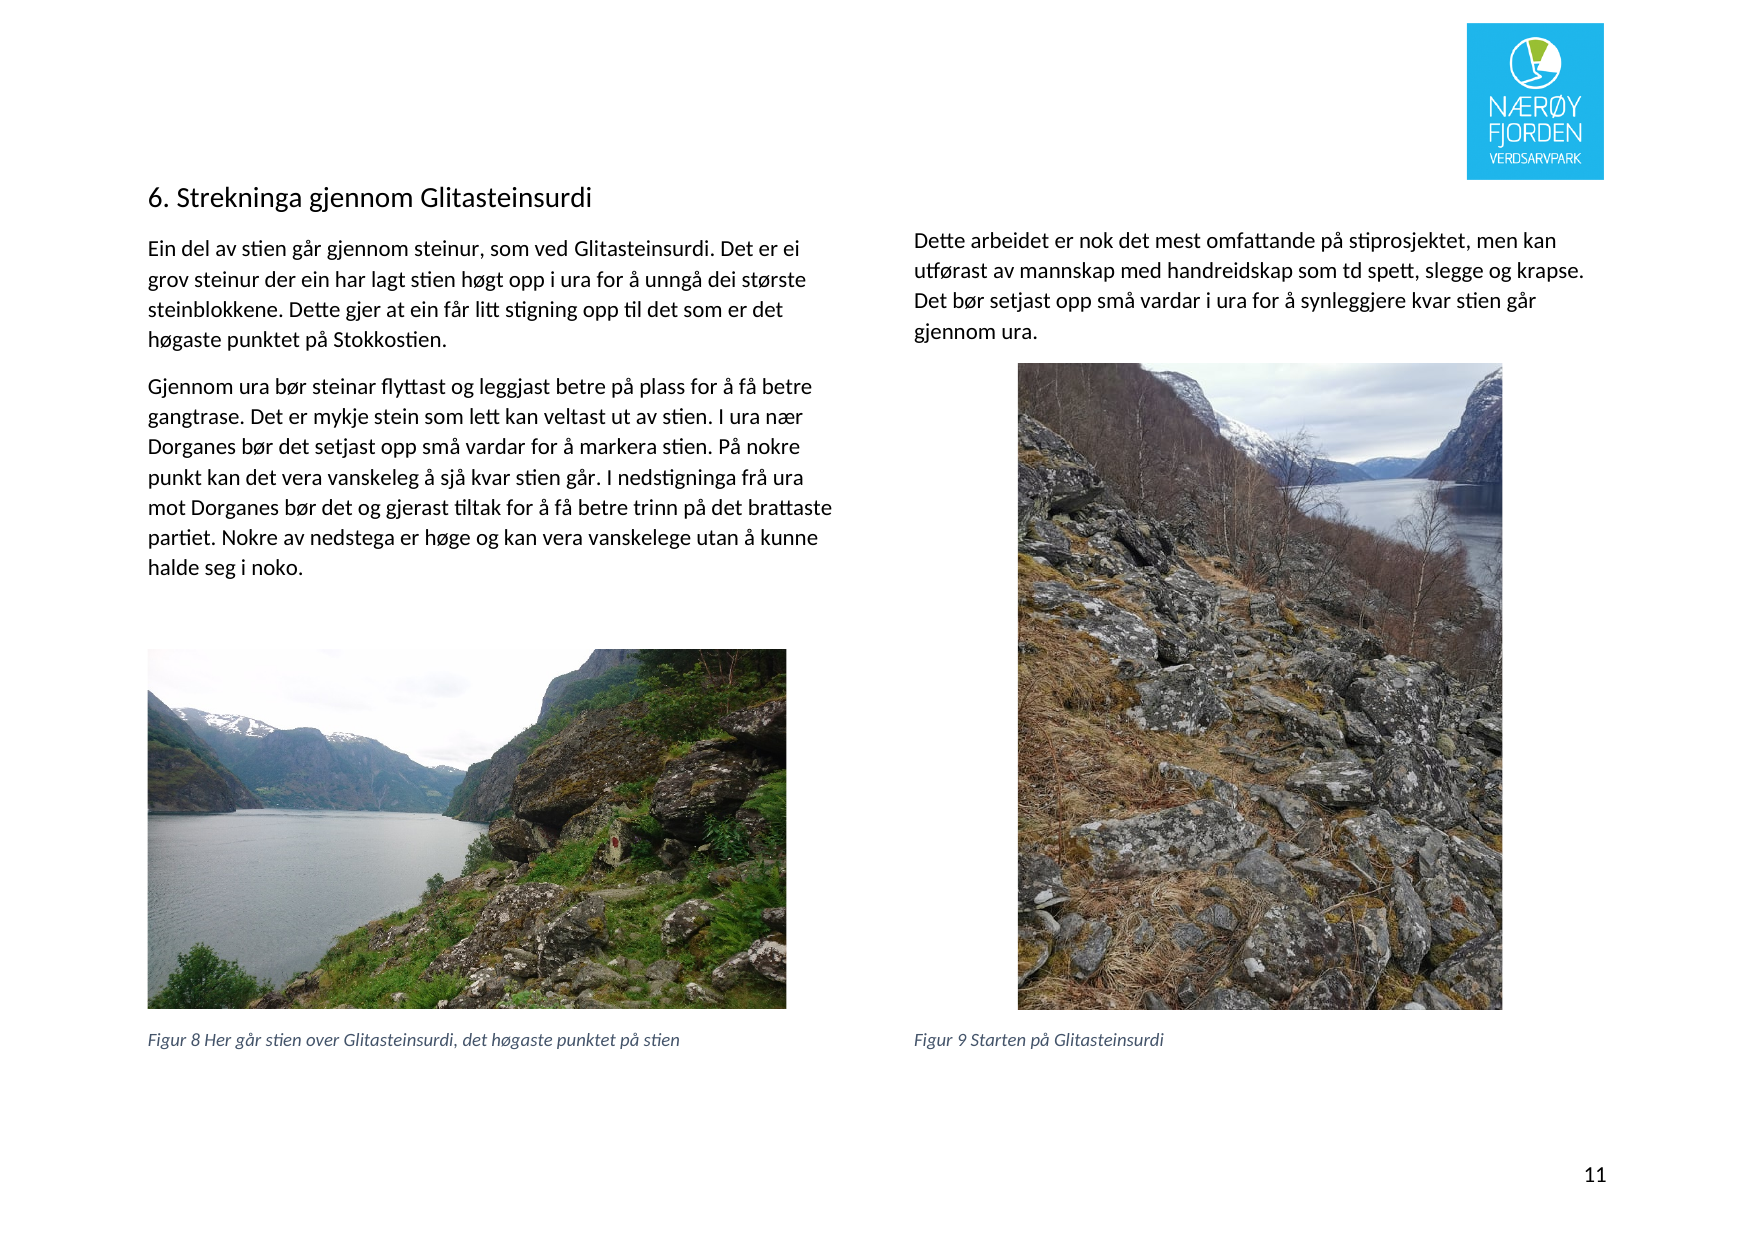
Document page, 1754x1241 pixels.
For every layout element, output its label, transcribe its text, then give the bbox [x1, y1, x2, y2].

text Figur 9 Starten på Glitasteinsurdi [914, 1028, 1606, 1051]
text Dette arbeidet er nok det mest omfattande på stiprosjektet, men kan utførast av mannskap med handreidskap som td spett, slegge og krapse. Det bør setjast opp små vardar i ura for å synleggjere kvar stien går gjennom ura. [914, 226, 1606, 345]
text 6. Strekninga gjennom Glitasteinsurdi [148, 179, 840, 215]
text Gjennom ura bør steinar flyttast og leggjast betre på plass for å få betre gangtrase. Det er mykje stein som lett kan veltast ut av stien. I ura nær Dorganes bør det setjast opp små vardar for å markera stien. På nokre punkt kan det vera vanskeleg å sjå kvar stien går. I nedstigninga frå ura mot Dorganes bør det og gjerast tiltak for å få betre trinn på det brattaste partiet. Nokre av nedstega er høge og kan vera vanskelege utan å kunne halde seg i noko. [148, 372, 840, 581]
picture [1466, 23, 1604, 180]
text Ein del av stien går gjennom steinur, som ved Glitasteinsurdi. Det er ei grov steinur der ein har lagt stien høgt opp i ura for å unngå dei største steinblokkene. Dette gjer at ein får litt stigning opp til det som er det høgaste punktet på Stokkostien. [148, 234, 840, 353]
picture [147, 649, 787, 1009]
picture [1017, 363, 1503, 1010]
